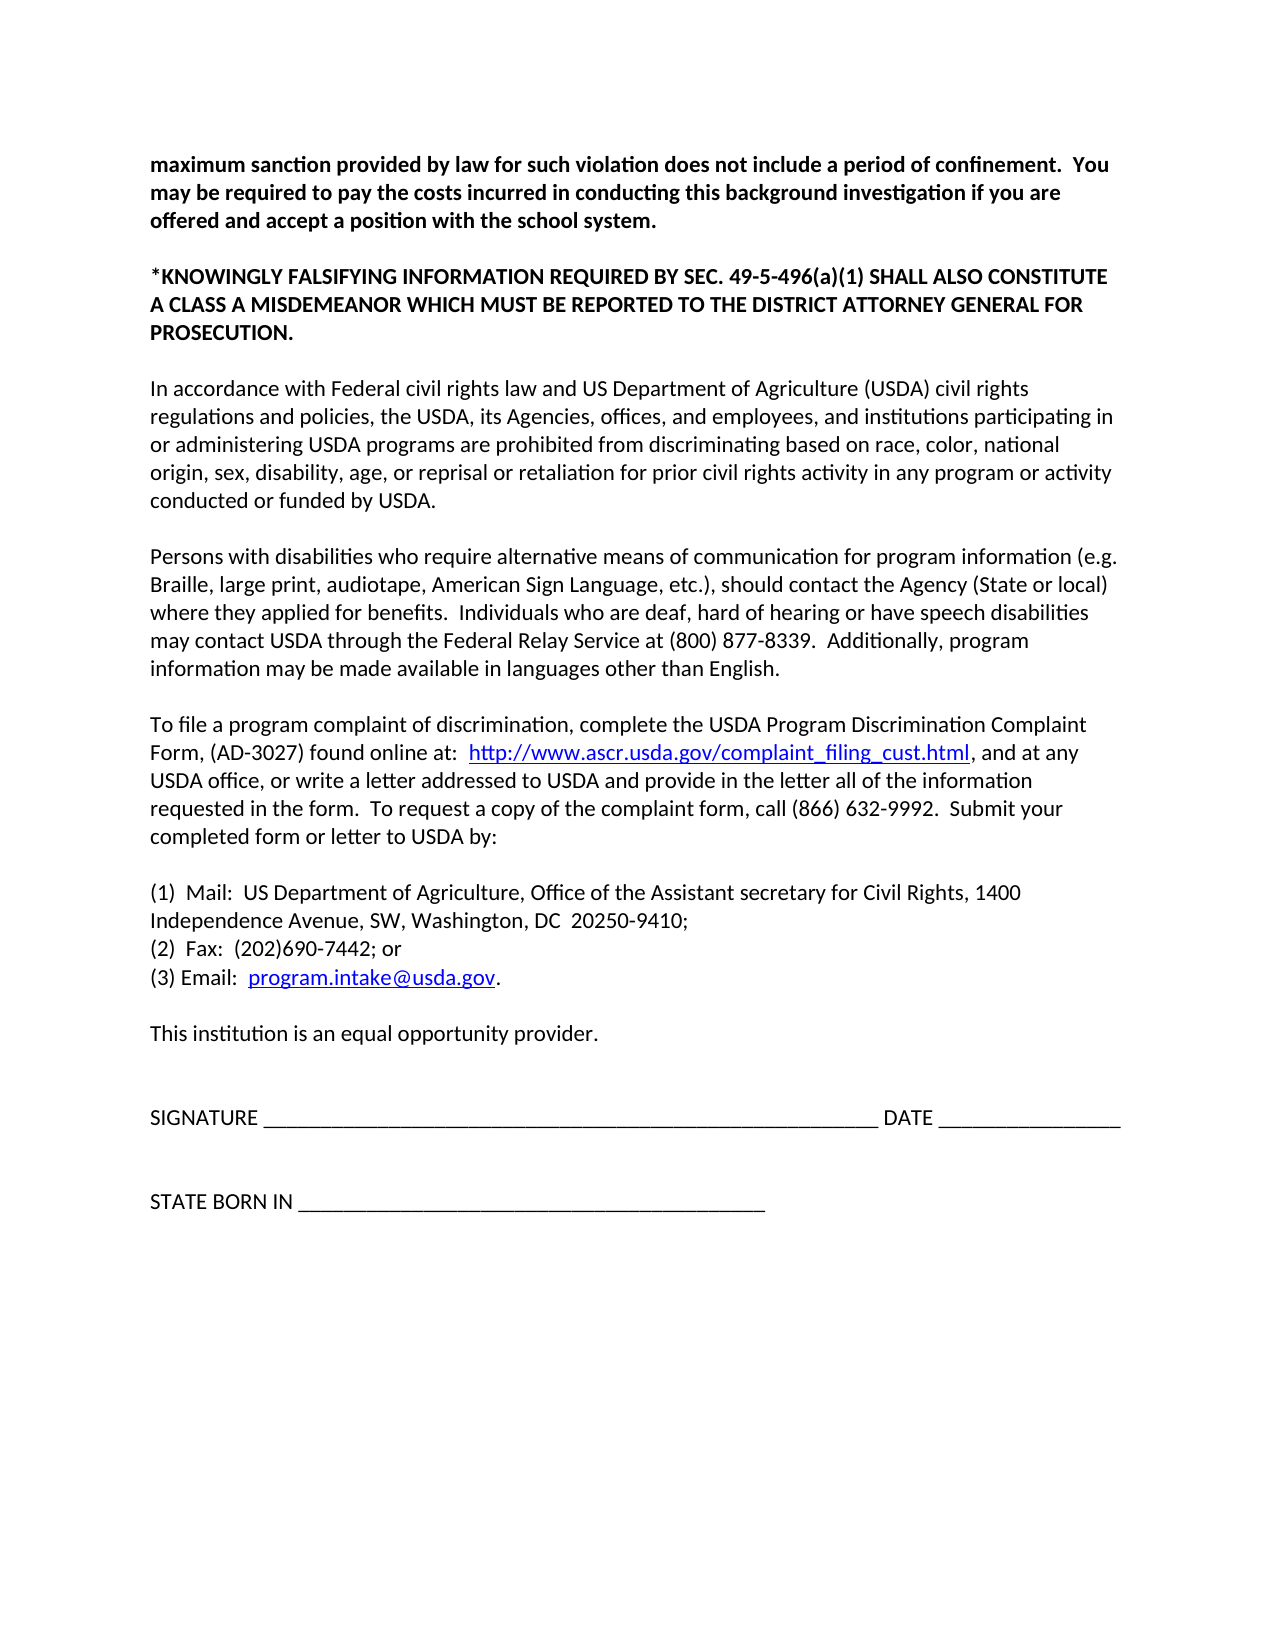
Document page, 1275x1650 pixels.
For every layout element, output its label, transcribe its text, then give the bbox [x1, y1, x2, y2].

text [150, 150, 1125, 234]
text STATE BORN IN _________________________________________ [150, 1187, 1125, 1215]
text SIGNATURE ______________________________________________________ DATE ________________ [150, 1103, 1125, 1131]
text Persons with disabilities who require alternative means of communication for program information (e.g. Braille, large print, audiotape, American Sign Language, etc.), should contact the Agency (State or local) where they applied for benefits. Individuals who are deaf, hard of hearing or have speech disabilities may contact USDA through the Federal Relay Service at (800) 877-8339. Additionally, program information may be made available in languages other than English. [150, 542, 1125, 682]
text (2) Fax: (202)690-7442; or [150, 934, 1125, 963]
text This institution is an equal opportunity provider. [150, 1019, 1125, 1047]
text In accordance with Federal civil rights law and US Department of Agriculture (USDA) civil rights regulations and policies, the USDA, its Agencies, offices, and employees, and institutions participating in or administering USDA programs are prohibited from discriminating based on race, color, national origin, sex, disability, age, or reprisal or retaliation for prior civil rights activity in any program or activity conducted or funded by USDA. [150, 374, 1125, 514]
text *KNOWINGLY FALSIFYING INFORMATION REQUIRED BY SEC. 49-5-496(a)(1) SHALL ALSO CONSTITUTE A CLASS A MISDEMEANOR WHICH MUST BE REPORTED TO THE DISTRICT ATTORNEY GENERAL FOR PROSECUTION. [150, 262, 1125, 346]
text (1) Mail: US Department of Agriculture, Office of the Assistant secretary for Civil Rights, 1400 Independence Avenue, SW, Washington, DC 20250-9410; [150, 878, 1125, 934]
text (3) Email: program.intake@usda.gov. [150, 963, 1125, 991]
text To file a program complaint of discrimination, complete the USDA Program Discrimination Complaint Form, (AD-3027) found online at: http://www.ascr.usda.gov/complaint_filing_cust.html, and at any USDA office, or write a letter addressed to USDA and provide in the letter all of the information requested in the form. To request a copy of the complaint form, call (866) 632-9992. Submit your completed form or letter to USDA by: [150, 710, 1125, 851]
